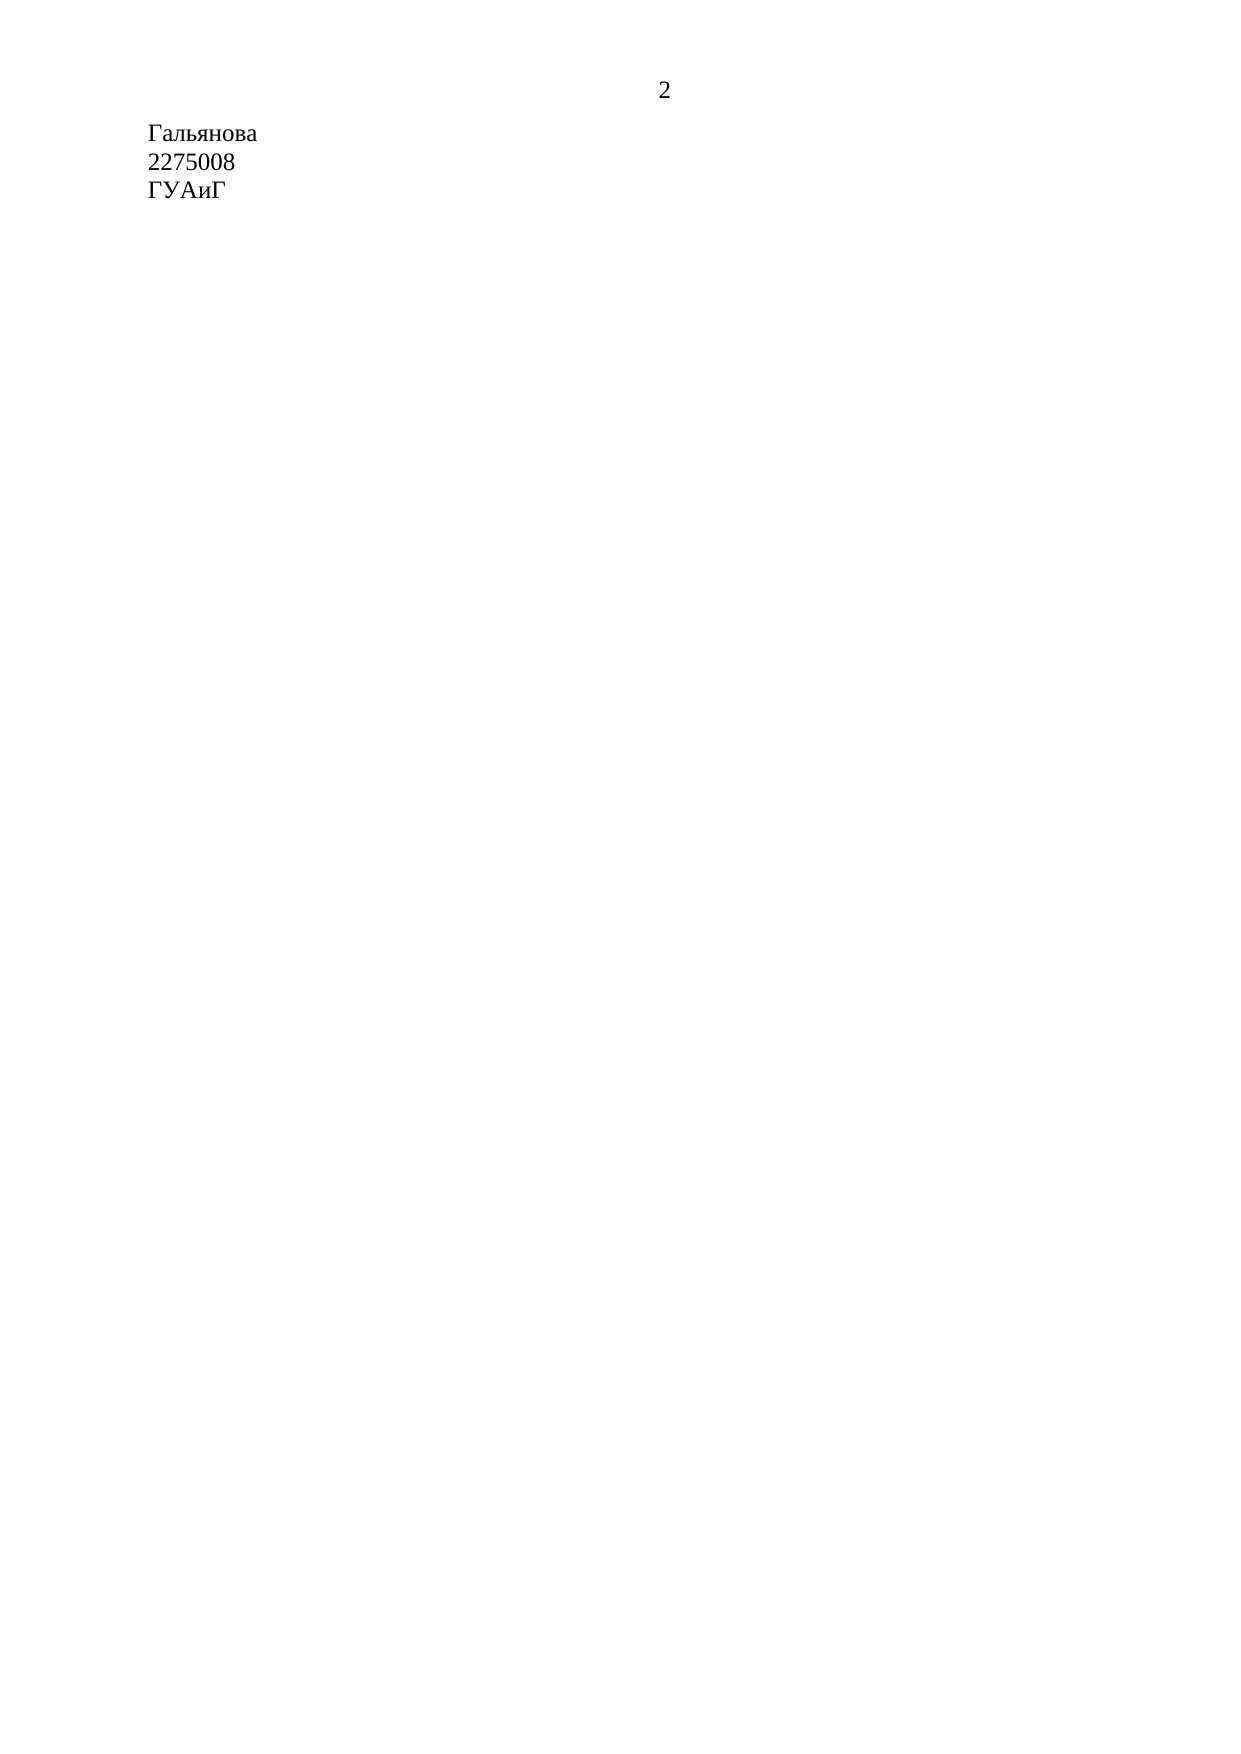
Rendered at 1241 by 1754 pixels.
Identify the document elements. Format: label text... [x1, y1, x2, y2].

text Гальянова [148, 118, 1181, 147]
text 2275008 [148, 147, 1181, 176]
text ГУАиГ [148, 176, 1181, 204]
